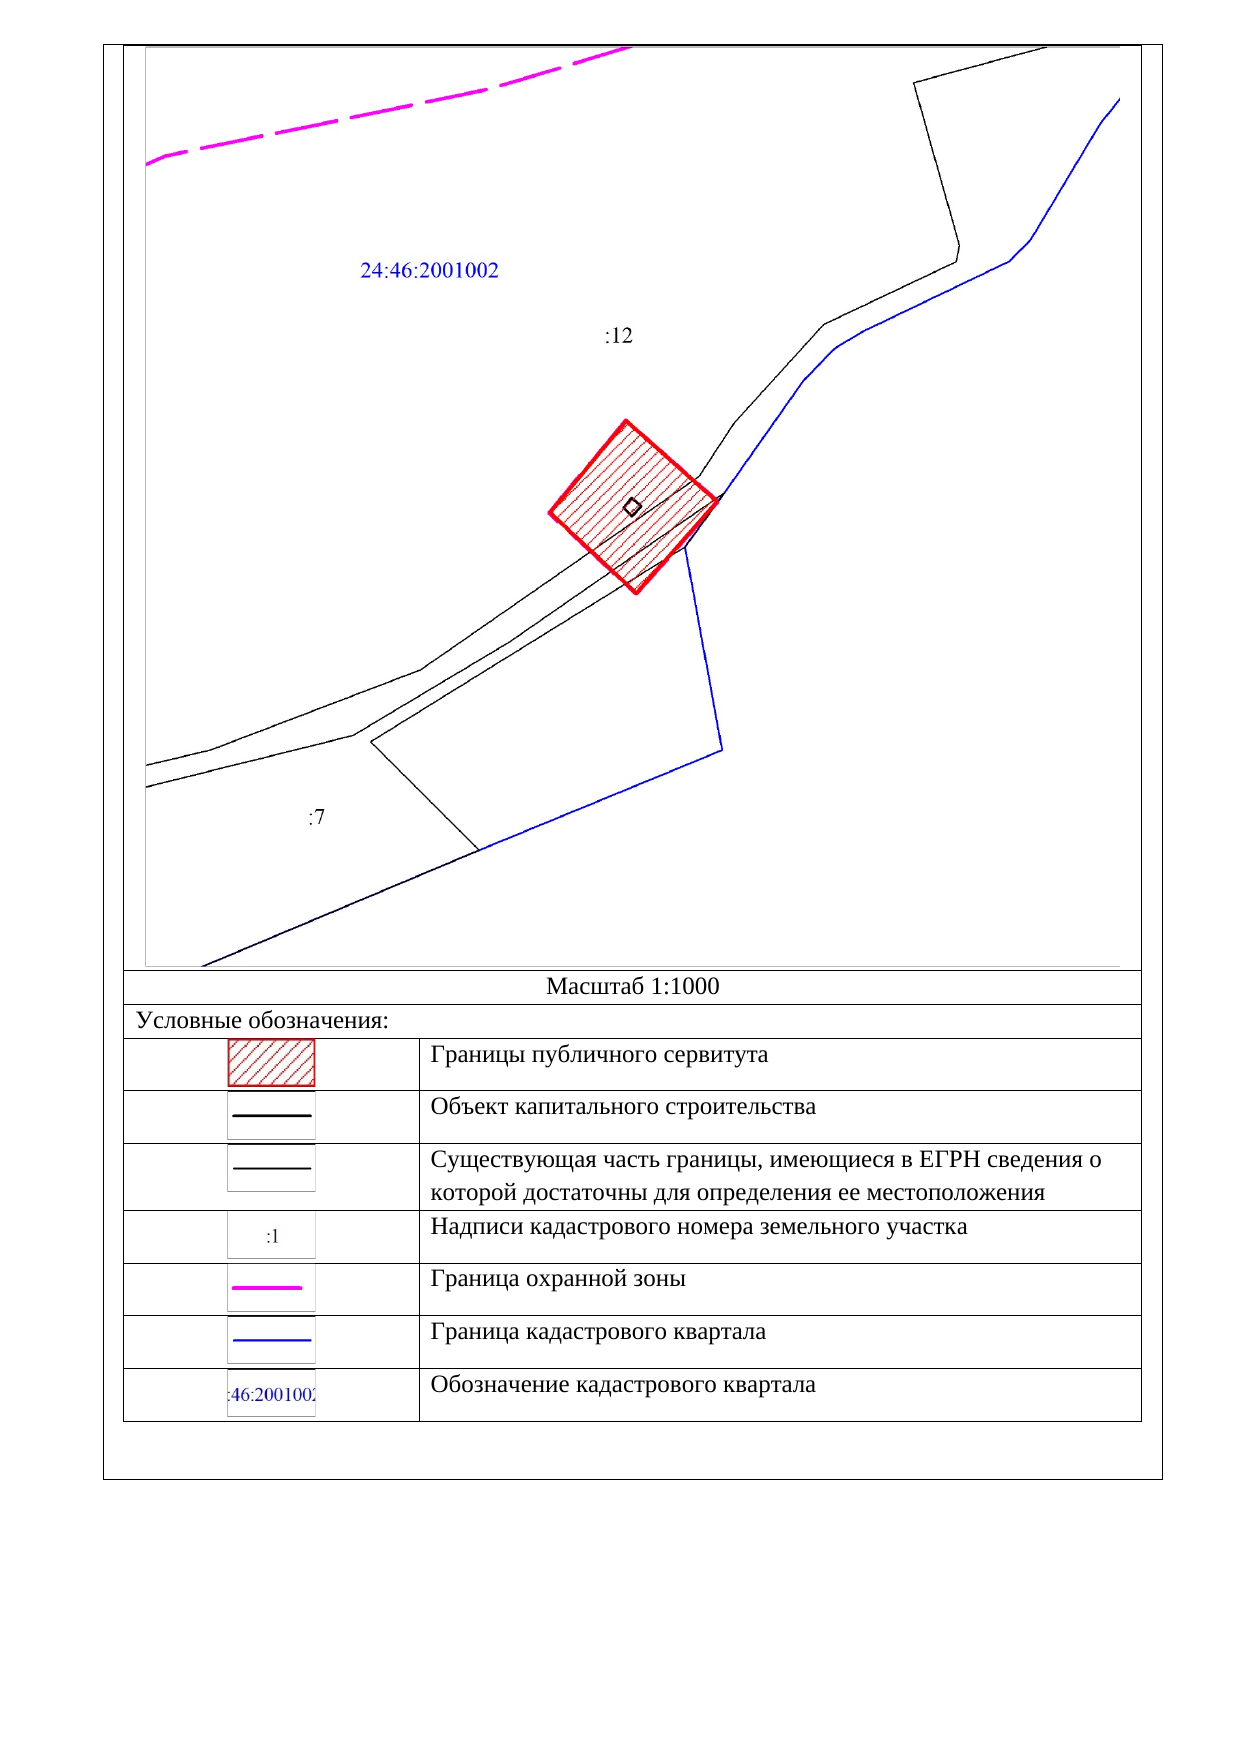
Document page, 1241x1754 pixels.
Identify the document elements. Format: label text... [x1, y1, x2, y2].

picture [227, 1038, 316, 1087]
picture [227, 1144, 316, 1192]
picture [227, 1316, 316, 1364]
picture [145, 46, 1120, 967]
table_cell СХЕМА расположения границ публичного сервитута на кадастровом плане территории [104, 45, 1162, 1479]
picture [227, 1211, 316, 1259]
picture [227, 1263, 316, 1312]
picture [227, 1091, 316, 1140]
picture [227, 1369, 316, 1417]
